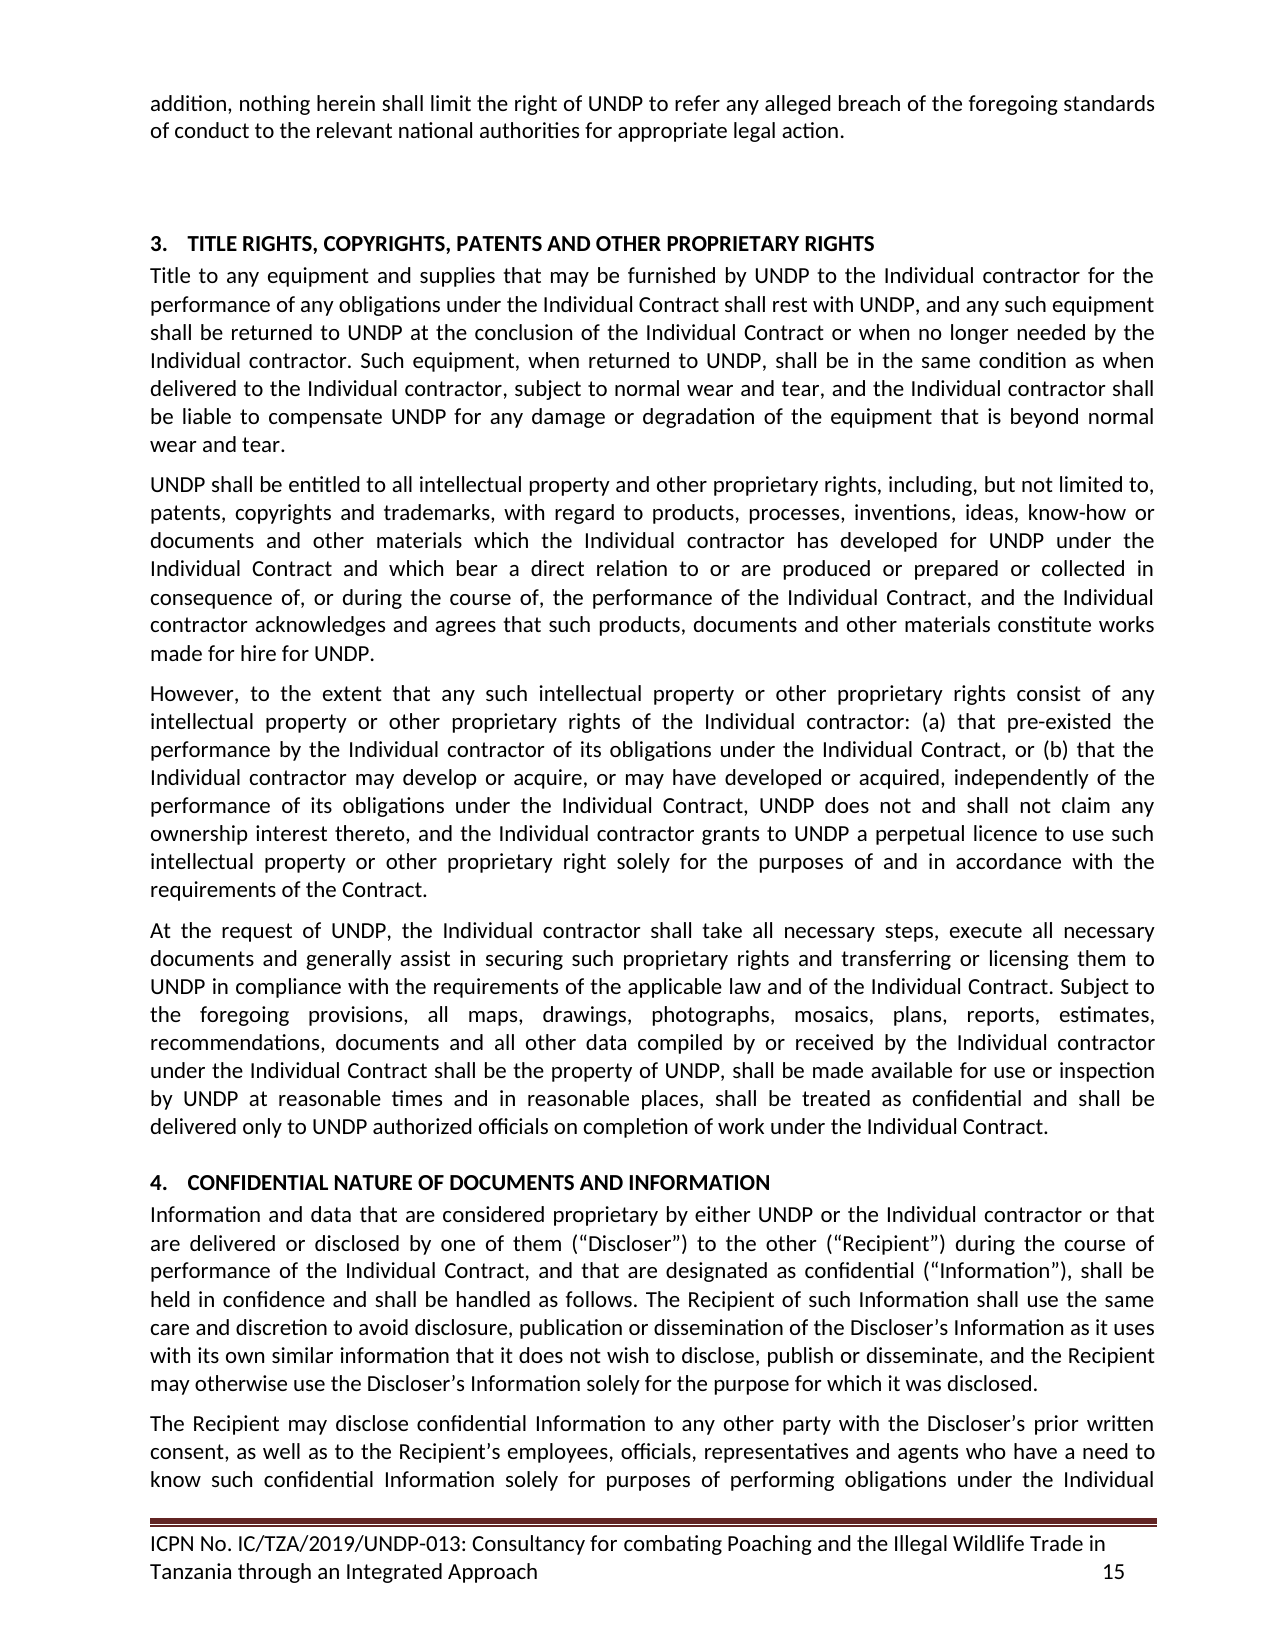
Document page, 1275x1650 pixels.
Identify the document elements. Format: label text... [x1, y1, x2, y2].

text However, to the extent that any such intellectual property or other proprietary rights consist of any intellectual property or other proprietary rights of the Individual contractor: (a) that pre-existed the performance by the Individual contractor of its obligations under the Individual Contract, or (b) that the Individual contractor may develop or acquire, or may have developed or acquired, independently of the performance of its obligations under the Individual Contract, UNDP does not and shall not claim any ownership interest thereto, and the Individual contractor grants to UNDP a perpetual licence to use such intellectual property or other proprietary right solely for the purposes of and in accordance with the requirements of the Contract. [150, 679, 1157, 903]
text Title to any equipment and supplies that may be furnished by UNDP to the Individual contractor for the performance of any obligations under the Individual Contract shall rest with UNDP, and any such equipment shall be returned to UNDP at the conclusion of the Individual Contract or when no longer needed by the Individual contractor. Such equipment, when returned to UNDP, shall be in the same condition as when delivered to the Individual contractor, subject to normal wear and tear, and the Individual contractor shall be liable to compensate UNDP for any damage or degradation of the equipment that is beyond normal wear and tear. [150, 262, 1157, 458]
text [150, 89, 1157, 145]
text Information and data that are considered proprietary by either UNDP or the Individual contractor or that are delivered or disclosed by one of them (“Discloser”) to the other (“Recipient”) during the course of performance of the Individual Contract, and that are designated as confidential (“Information”), shall be held in confidence and shall be handled as follows. The Recipient of such Information shall use the same care and discretion to avoid disclosure, publication or dissemination of the Discloser’s Information as it uses with its own similar information that it does not wish to disclose, publish or disseminate, and the Recipient may otherwise use the Discloser’s Information solely for the purpose for which it was disclosed. [150, 1201, 1157, 1397]
list TITLE RIGHTS, COPYRIGHTS, PATENTS AND OTHER PROPRIETARY RIGHTS [150, 229, 1157, 257]
text At the request of UNDP, the Individual contractor shall take all necessary steps, execute all necessary documents and generally assist in securing such proprietary rights and transferring or licensing them to UNDP in compliance with the requirements of the applicable law and of the Individual Contract. Subject to the foregoing provisions, all maps, drawings, photographs, mosaics, plans, reports, estimates, recommendations, documents and all other data compiled by or received by the Individual contractor under the Individual Contract shall be the property of UNDP, shall be made available for use or inspection by UNDP at reasonable times and in reasonable places, shall be treated as confidential and shall be delivered only to UNDP authorized officials on completion of work under the Individual Contract. [150, 916, 1157, 1140]
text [150, 1409, 1157, 1493]
text UNDP shall be entitled to all intellectual property and other proprietary rights, including, but not limited to, patents, copyrights and trademarks, with regard to products, processes, inventions, ideas, know-how or documents and other materials which the Individual contractor has developed for UNDP under the Individual Contract and which bear a direct relation to or are produced or prepared or collected in consequence of, or during the course of, the performance of the Individual Contract, and the Individual contractor acknowledges and agrees that such products, documents and other materials constitute works made for hire for UNDP. [150, 471, 1157, 667]
list CONFIDENTIAL NATURE OF DOCUMENTS AND INFORMATION [150, 1168, 1157, 1196]
